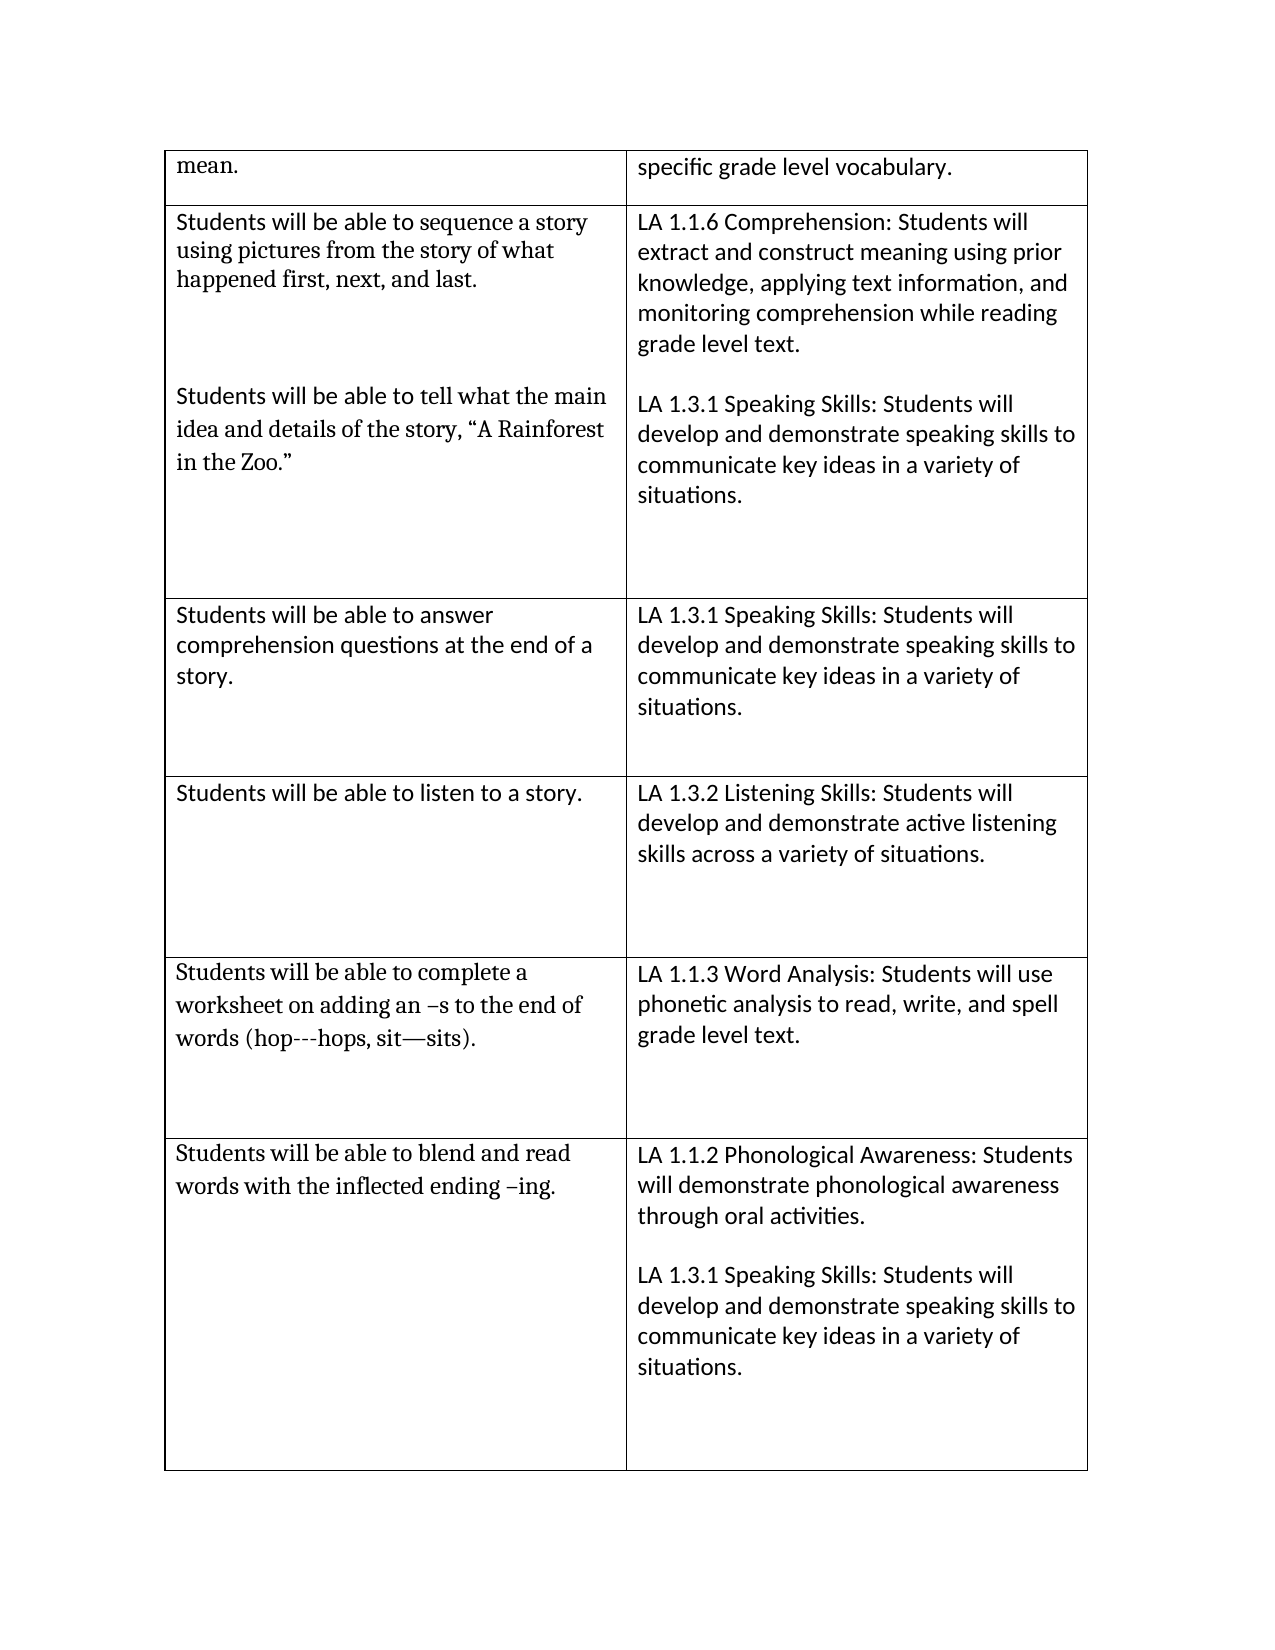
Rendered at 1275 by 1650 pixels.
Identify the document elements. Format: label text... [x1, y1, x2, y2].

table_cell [627, 151, 1087, 205]
table_cell LA 1.1.3 Word Analysis: Students will use phonetic analysis to read, write, and spell grade level text. [627, 958, 1087, 1138]
table_cell LA 1.1.2 Phonological Awareness: Students will demonstrate phonological awareness through oral activities. LA 1.3.1 Speaking Skills: Students will develop and demonstrate speaking skills to communicate key ideas in a variety of situations. [627, 1139, 1087, 1470]
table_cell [166, 151, 626, 205]
table_cell LA 1.3.2 Listening Skills: Students will develop and demonstrate active listening skills across a variety of situations. [627, 777, 1087, 957]
table_cell Students will be able to listen to a story. [166, 777, 626, 957]
table_cell LA 1.1.6 Comprehension: Students will extract and construct meaning using prior knowledge, applying text information, and monitoring comprehension while reading grade level text. LA 1.3.1 Speaking Skills: Students will develop and demonstrate speaking skills to communicate key ideas in a variety of situations. [627, 206, 1087, 598]
table_cell Students will be able to sequence a story using pictures from the story of what happened first, next, and last. Students will be able to tell what the main idea and details of the story, “A Rainforest in the Zoo.” [166, 206, 626, 598]
table_cell LA 1.3.1 Speaking Skills: Students will develop and demonstrate speaking skills to communicate key ideas in a variety of situations. [627, 599, 1087, 776]
table_cell Students will be able to answer comprehension questions at the end of a story. [166, 599, 626, 776]
table_cell Students will be able to blend and read words with the inflected ending –ing. [166, 1139, 626, 1470]
table_cell Students will be able to complete a worksheet on adding an –s to the end of words (hop---hops, sit—sits). [166, 958, 626, 1138]
